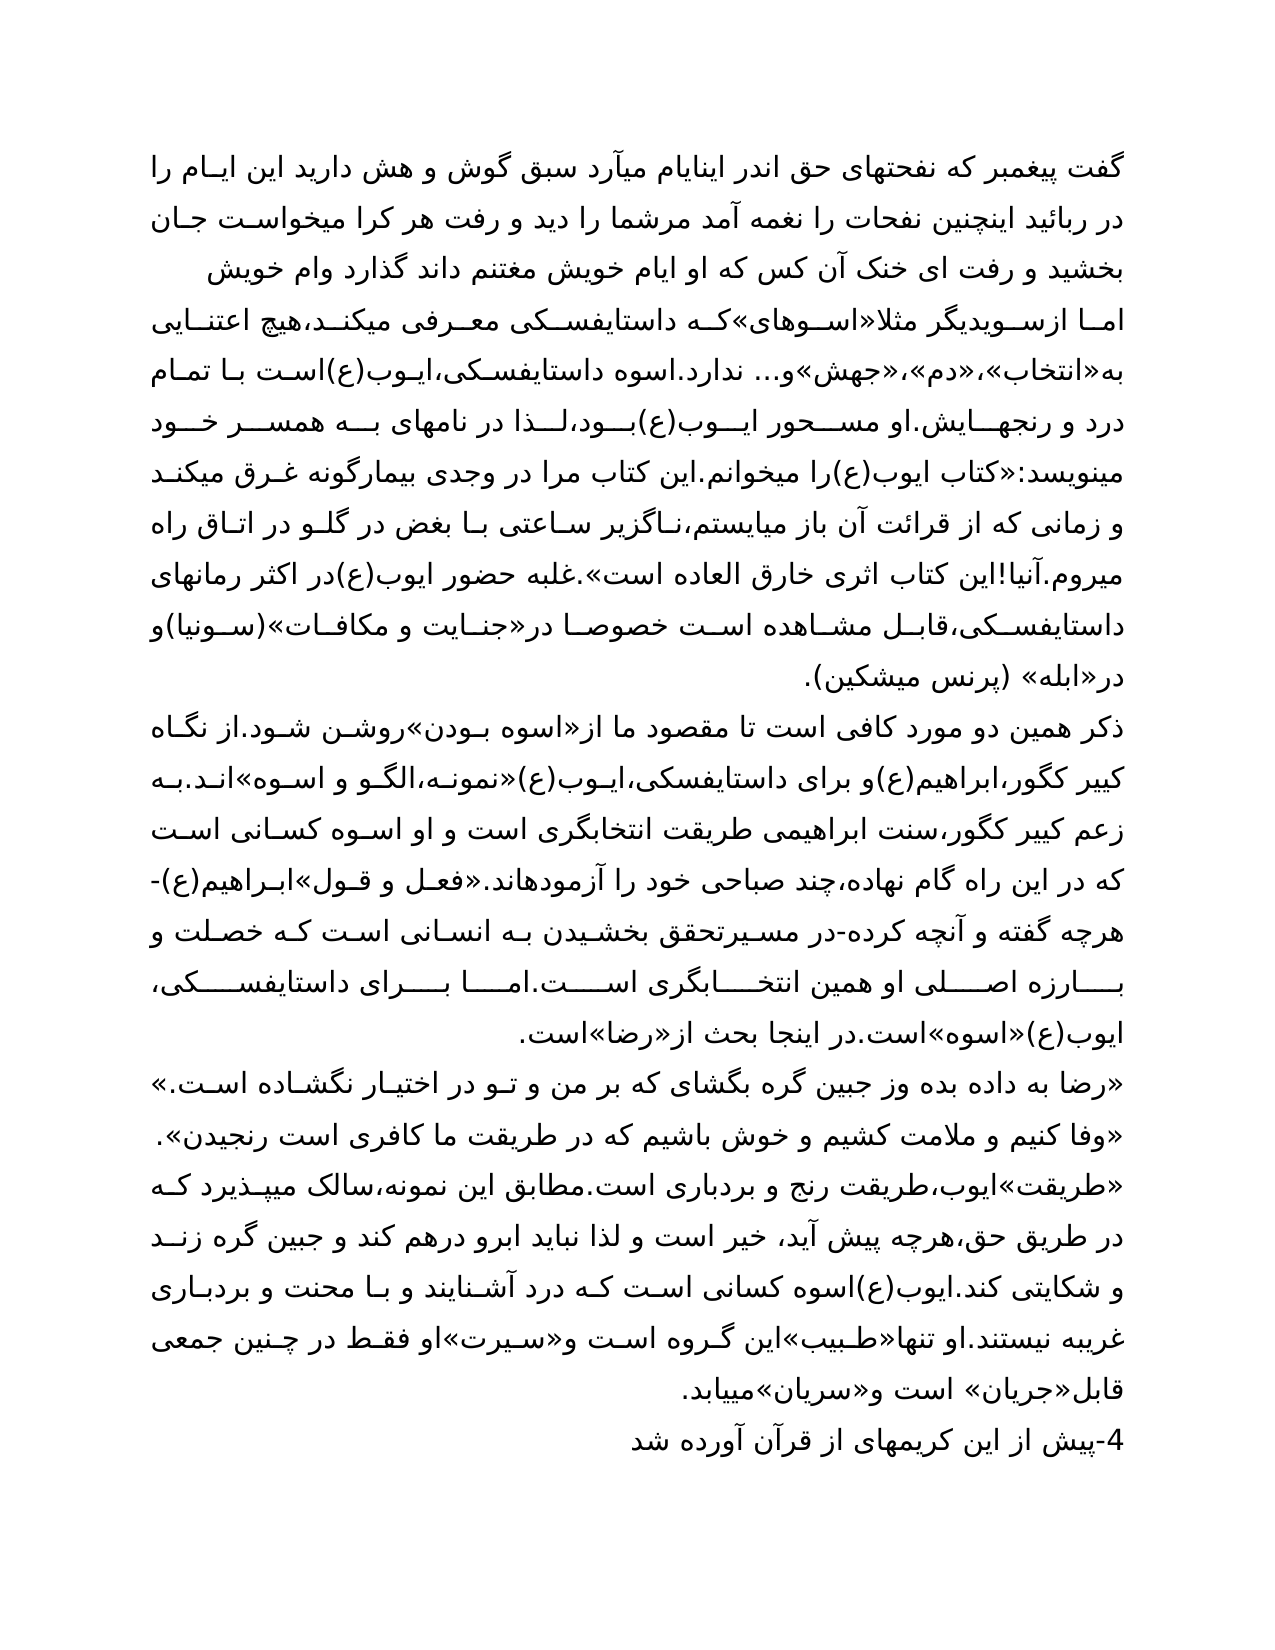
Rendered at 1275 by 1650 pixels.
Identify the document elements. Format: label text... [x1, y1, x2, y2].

text اما ازسوی‏دیگر مثلا«اسوه‏ای»که داستایفسکی معرفی‏ می‏کند،هیچ اعتنایی به«انتخاب»،«دم»،«جهش»و... ندارد.اسوه داستایفسکی،ایوب(ع)است با تمام درد و رنج‏هایش.او مسحور ایوب(ع)بود،لذا در نامه‏ای به همسر خود می‏نویسد:«کتاب ایوب(ع)را می‏خوانم.این کتاب‏ مرا در وجدی بیمارگونه غرق می‏کند و زمانی که از قرائت‏ آن باز می‏ایستم،ناگزیر ساعتی با بغض در گلو در اتاق راه‏ می‏روم.آنیا!این کتاب اثری خارق العاده است».غلبه حضور ایوب(ع)در اکثر رمان‏های داستایفسکی،قابل مشاهده‏ است خصوصا در«جنایت و مکافات»(سونیا)و در«ابله» (پرنس میشکین). [150, 303, 1125, 693]
text 4-پیش از این کریمه‏ای از قرآن آورده شد [150, 1423, 1125, 1457]
text «رضا به داده بده وز جبین گره بگشای‏ که بر من و تو در اختیار نگشاده است.» «وفا کنیم و ملامت کشیم و خوش باشیم‏ که در طریقت ما کافری است رنجیدن». [150, 1067, 1125, 1152]
text «طریقت»ایوب،طریقت رنج و بردباری است.مطابق این‏ نمونه،سالک می‏پذیرد که در طریق حق،هرچه پیش آید، خیر است و لذا نباید ابرو درهم کند و جبین گره زند و شکایتی کند.ایوب(ع)اسوه کسانی است که درد آشنایند و با محنت و بردباری غریبه نیستند.او تنها«طبیب»این گروه‏ است و«سیرت»او فقط در چنین جمعی قابل«جریان» است و«سریان»می‏یابد. [150, 1169, 1125, 1406]
text گفت پیغمبر که نفحت‏های حق‏ اندر اینایام می‏آرد سبق‏ گوش و هش دارید این ایام را در ربائید این‏چنین نفحات را نغمه آمد مرشما را دید و رفت‏ هر کرا می‏خواست جان بخشید و رفت‏ ای خنک آن کس که او ایام خویش‏ مغتنم داند گذارد وام خویش [150, 150, 1125, 286]
text ذکر همین دو مورد کافی است تا مقصود ما از«اسوه‏ بودن»روشن شود.از نگاه کی‏یر کگور،ابراهیم(ع)و برای‏ داستایفسکی،ایوب(ع)«نمونه،الگو و اسوه»اند.به زعم‏ کی‏یر کگور،سنت ابراهیمی طریقت انتخابگری است و او اسوه کسانی است که در این راه گام نهاده،چند صباحی خود را آزموده‏اند.«فعل و قول»ابراهیم(ع)-هرچه گفته و آنچه‏ کرده-در مسیرتحقق بخشیدن به انسانی است که خصلت و بارزه اصلی او همین انتخابگری است.اما برای داستایفسکی، ایوب(ع)«اسوه»است.در این‏جا بحث از«رضا»است. [150, 710, 1125, 1050]
